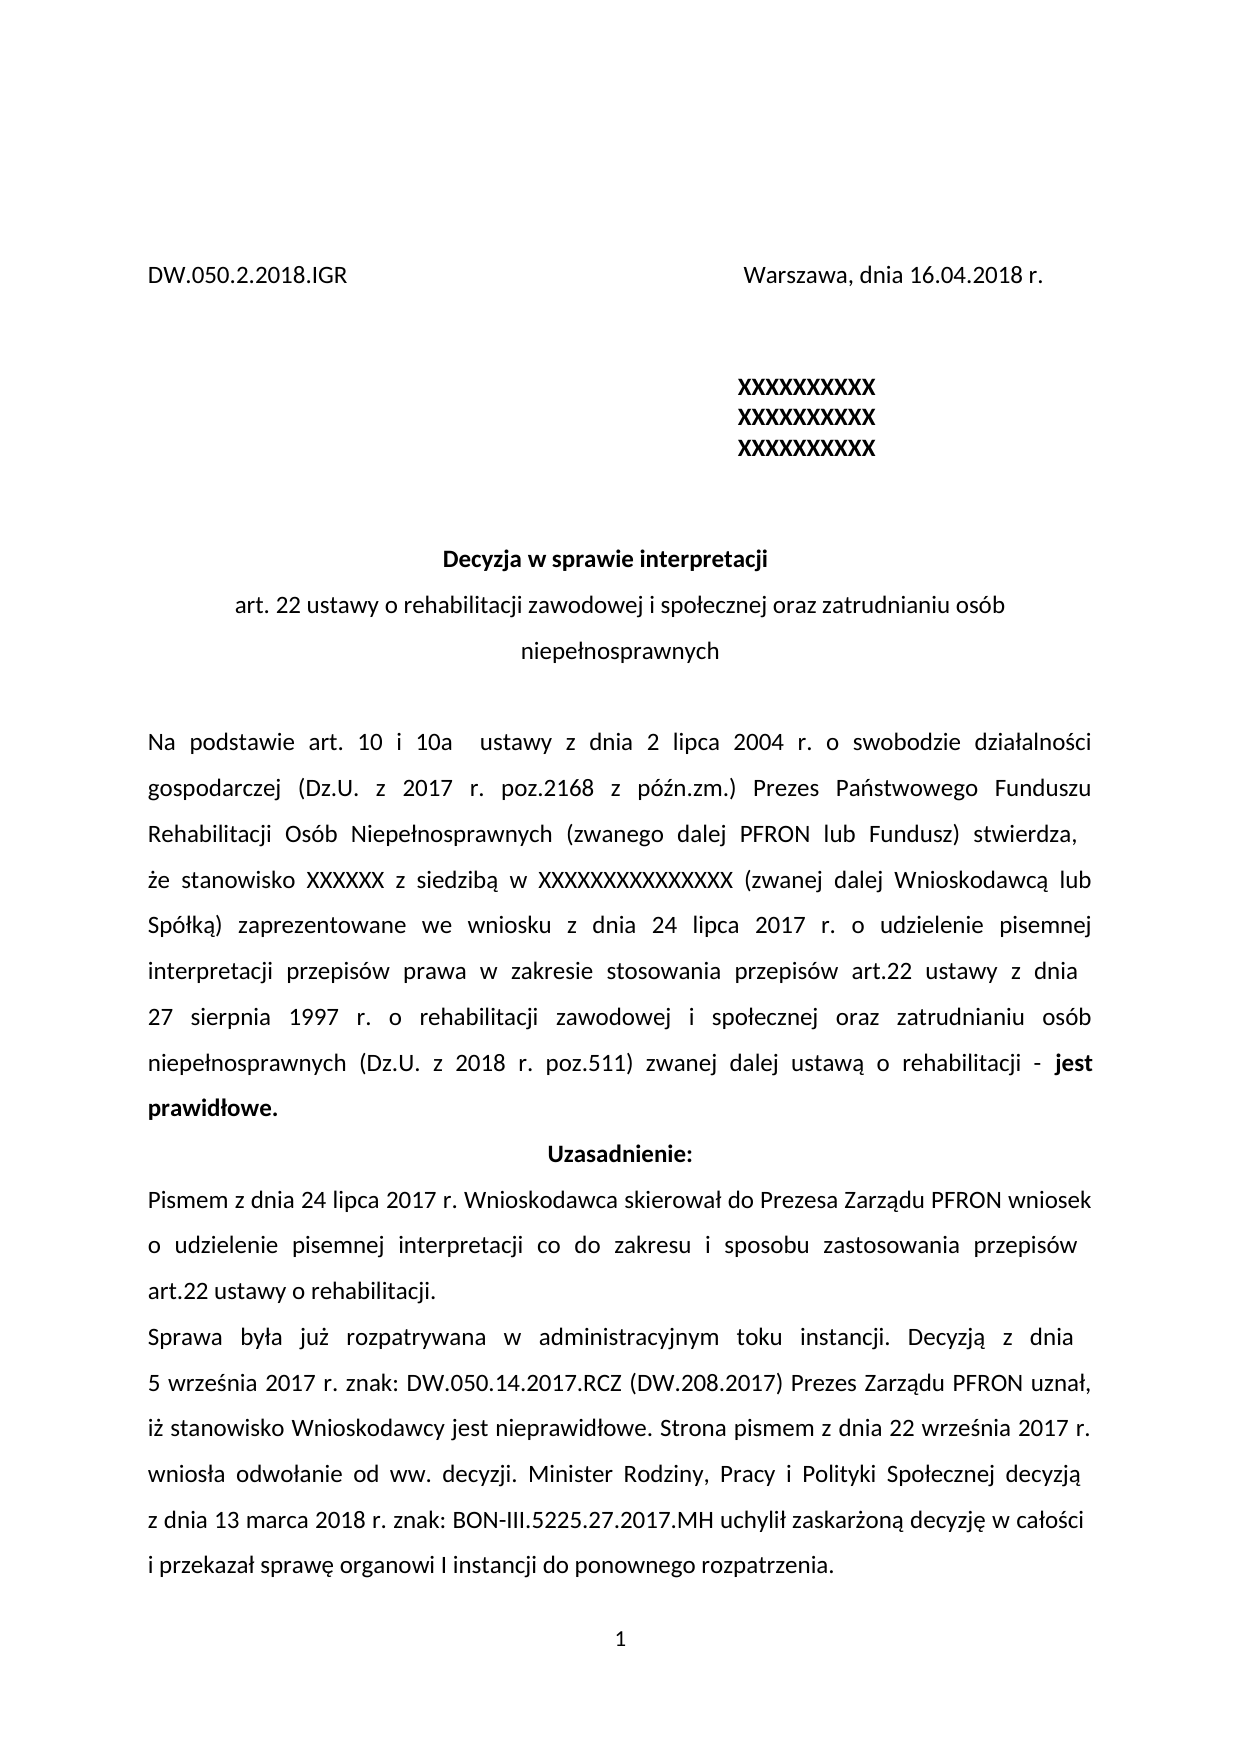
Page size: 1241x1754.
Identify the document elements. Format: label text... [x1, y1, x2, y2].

text DW.050.2.2018.IGR Warszawa, dnia 16.04.2018 r. [148, 259, 1093, 290]
text Uzasadnienie: [148, 1138, 1093, 1169]
text Pismem z dnia 24 lipca 2017 r. Wnioskodawca skierował do Prezesa Zarządu PFRON wniosek o udzielenie pisemnej interpretacji co do zakresu i sposobu zastosowania przepisów art.22 ustawy o rehabilitacji. [148, 1184, 1093, 1306]
text art. 22 ustawy o rehabilitacji zawodowej i społecznej oraz zatrudnianiu osób niepełnosprawnych [148, 589, 1093, 666]
text XXXXXXXXXX [664, 432, 1093, 462]
text Decyzja w sprawie interpretacji [369, 544, 1093, 574]
text Sprawa była już rozpatrywana w administracyjnym toku instancji. Decyzją z dnia 5 września 2017 r. znak: DW.050.14.2017.RCZ (DW.208.2017) Prezes Zarządu PFRON uznał, iż stanowisko Wnioskodawcy jest nieprawidłowe. Strona pismem z dnia 22 września 2017 r. wniosła odwołanie od ww. decyzji. Minister Rodziny, Pracy i Polityki Społecznej decyzją z dnia 13 marca 2018 r. znak: BON-III.5225.27.2017.MH uchylił zaskarżoną decyzję w całości i przekazał sprawę organowi I instancji do ponownego rozpatrzenia. [148, 1321, 1093, 1580]
text XXXXXXXXXX [664, 401, 1093, 432]
text Na podstawie art. 10 i 10a ustawy z dnia 2 lipca 2004 r. o swobodzie działalności gospodarczej (Dz.U. z 2017 r. poz.2168 z późn.zm.) Prezes Państwowego Funduszu Rehabilitacji Osób Niepełnosprawnych (zwanego dalej PFRON lub Fundusz) stwierdza, że stanowisko XXXXXX z siedzibą w XXXXXXXXXXXXXXX (zwanej dalej Wnioskodawcą lub Spółką) zaprezentowane we wniosku z dnia 24 lipca 2017 r. o udzielenie pisemnej interpretacji przepisów prawa w zakresie stosowania przepisów art.22 ustawy z dnia 27 sierpnia 1997 r. o rehabilitacji zawodowej i społecznej oraz zatrudnianiu osób niepełnosprawnych (Dz.U. z 2018 r. poz.511) zwanej dalej ustawą o rehabilitacji - jest prawidłowe. [148, 727, 1093, 1123]
text XXXXXXXXXX [664, 371, 1093, 401]
